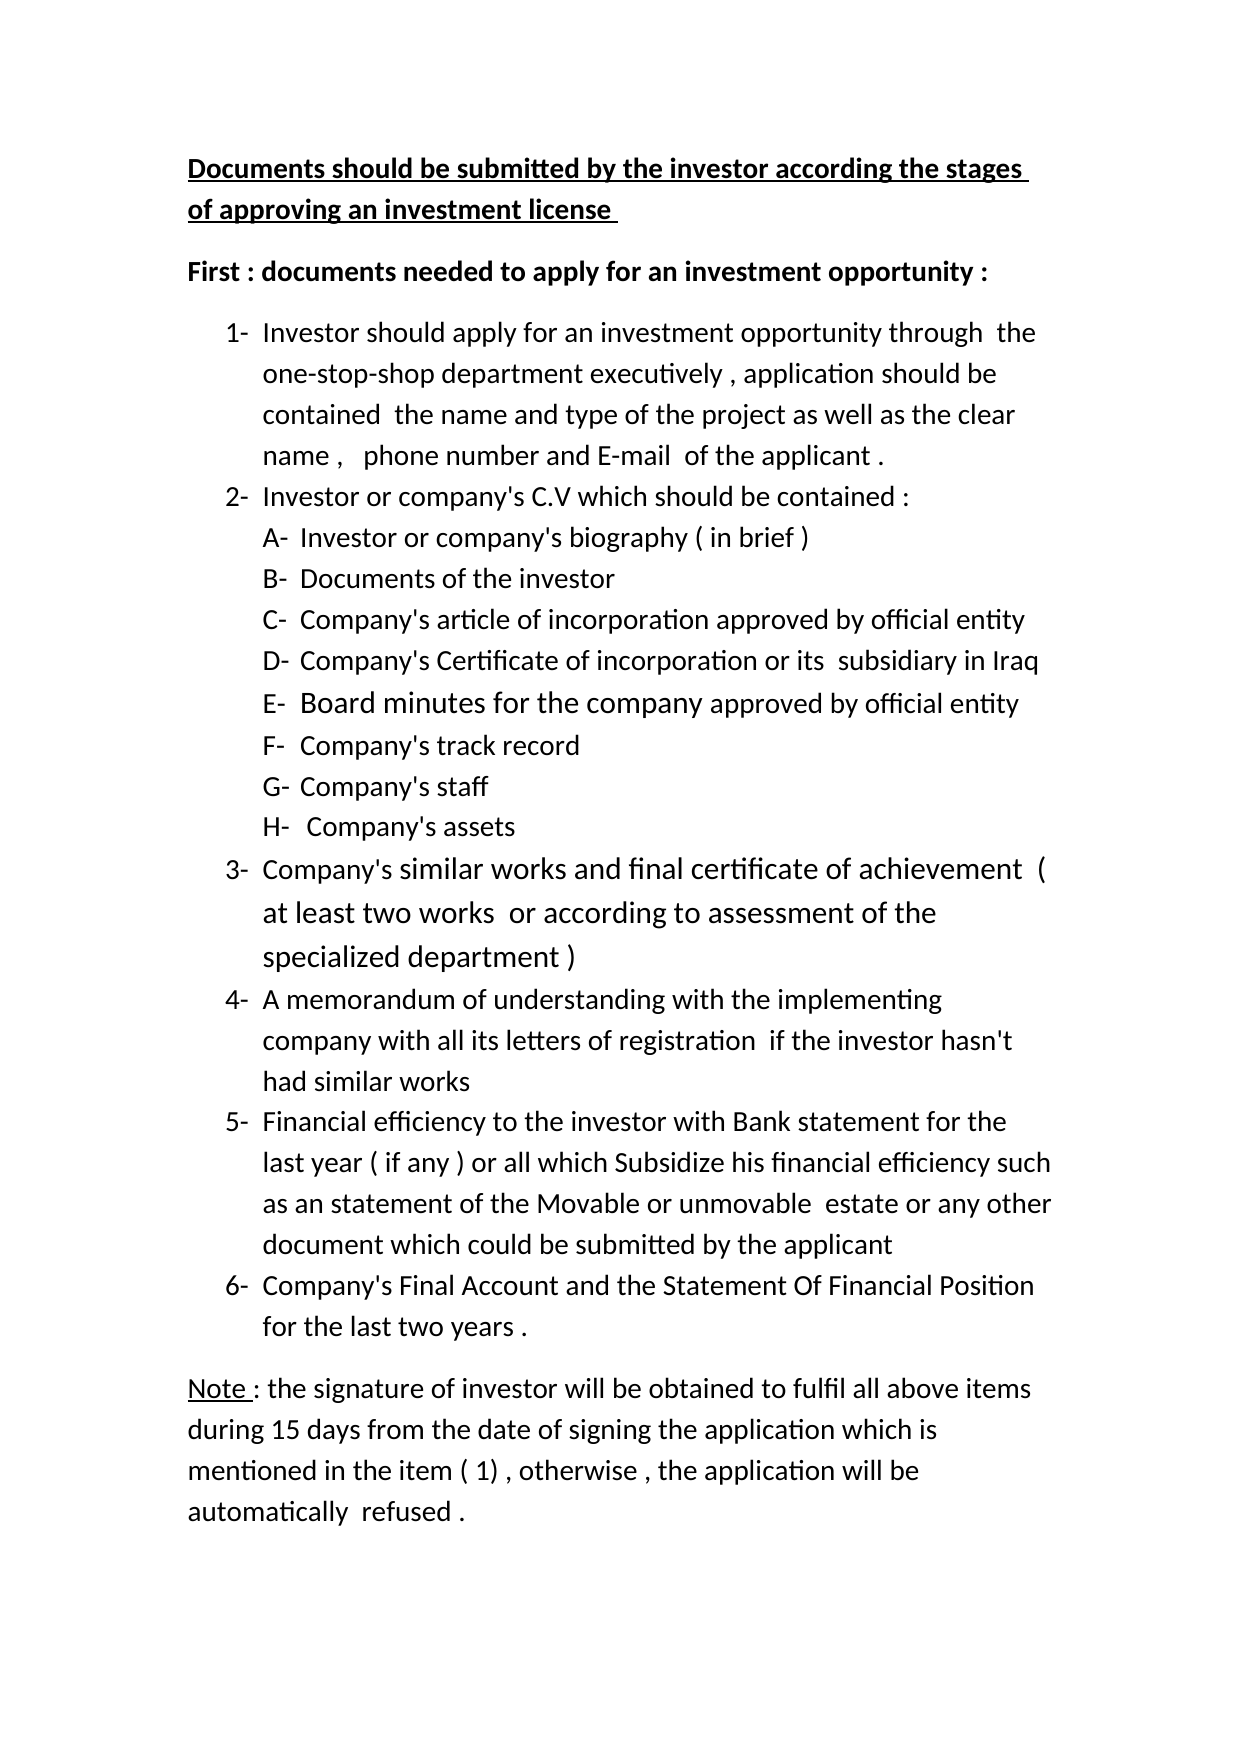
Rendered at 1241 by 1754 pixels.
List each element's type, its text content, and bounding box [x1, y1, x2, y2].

list A memorandum of understanding with the implementing company with all its letters of registration if the investor hasn't had similar works [225, 981, 1053, 1098]
list Company's Final Account and the Statement Of Financial Position for the last two years . [225, 1267, 1053, 1344]
list Company's track record [262, 727, 1053, 762]
list Investor should apply for an investment opportunity through the one-stop-shop department executively , application should be contained the name and type of the project as well as the clear name , phone number and E-mail of the applicant . [225, 314, 1053, 473]
list Investor or company's biography ( in brief ) [262, 519, 1053, 555]
text Documents should be submitted by the investor according the stages of approving an investment license [187, 150, 1053, 227]
list Financial efficiency to the investor with Bank statement for the last year ( if any ) or all which Subsidize his financial efficiency such as an statement of the Movable or unmovable estate or any other document which could be submitted by the applicant [225, 1103, 1053, 1262]
text Note : the signature of investor will be obtained to fulfil all above items during 15 days from the date of signing the application which is mentioned in the item ( 1) , otherwise , the application will be automatically refused . [187, 1370, 1053, 1528]
list Company's assets [262, 808, 1053, 844]
list Documents of the investor [262, 560, 1053, 596]
list Company's Certificate of incorporation or its subsidiary in Iraq [262, 642, 1053, 678]
list Investor or company's C.V which should be contained : [225, 478, 1053, 514]
list Company's similar works and final certificate of achievement ( at least two works or according to assessment of the specialized department ) [225, 849, 1053, 975]
text First : documents needed to apply for an investment opportunity : [187, 253, 1053, 288]
list Company's staff [262, 768, 1053, 803]
list Board minutes for the company approved by official entity [262, 683, 1053, 721]
list Company's article of incorporation approved by official entity [262, 601, 1053, 637]
